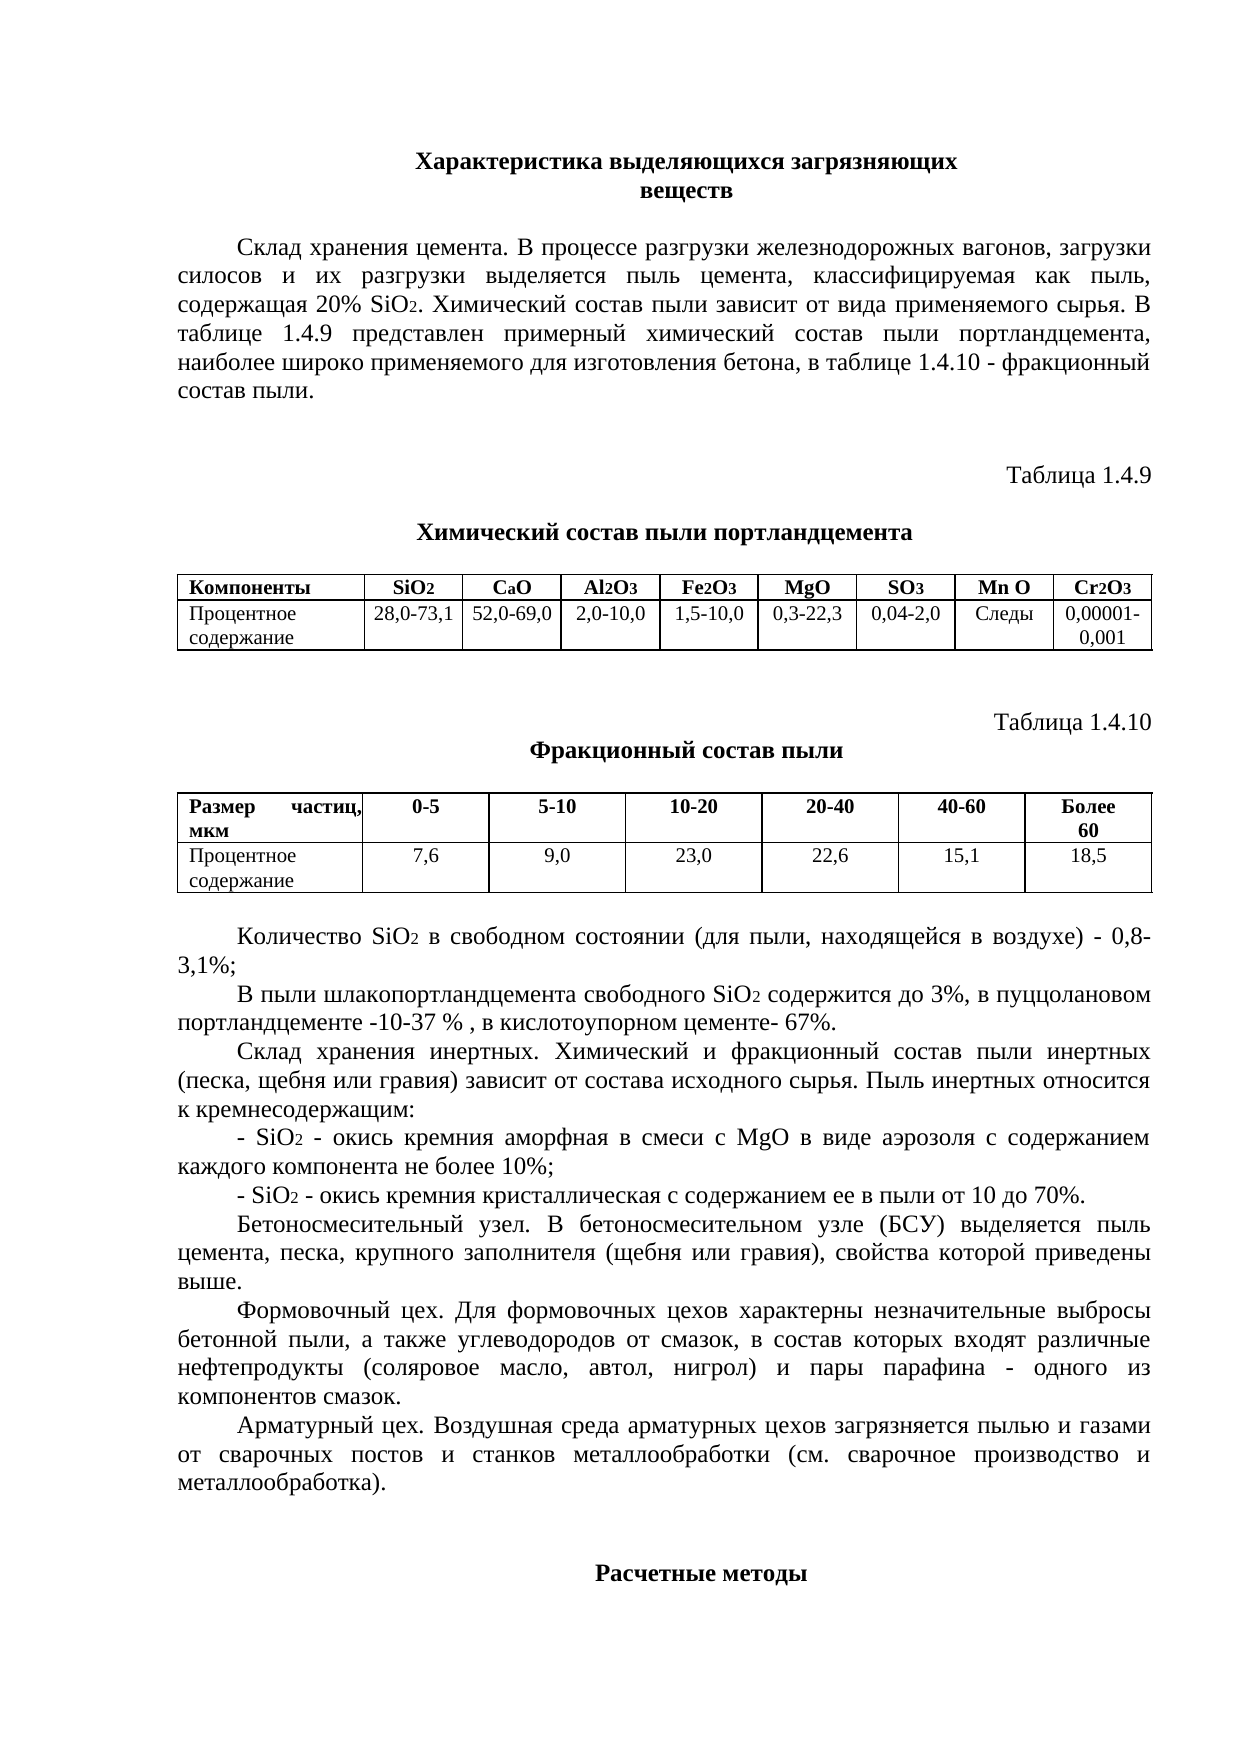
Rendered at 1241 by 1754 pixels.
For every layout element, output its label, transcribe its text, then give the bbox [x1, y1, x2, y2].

text Химический состав пыли портландцемента [177, 517, 1152, 546]
text Таблица 1.4.9 [177, 460, 1152, 489]
text Склад хранения инертных. Химический и фракционный состав пыли инертных (песка, щебня или гравия) зависит от состава исходного сырья. Пыль инертных относится к кремнесодержащим: [177, 1036, 1152, 1122]
table_cell Следы [956, 601, 1053, 649]
table_cell 0,3-22,3 [759, 601, 856, 649]
table_cell 9,0 [490, 843, 625, 892]
table_header Более 60 [1026, 794, 1151, 842]
table_header Fe2O3 [661, 575, 757, 599]
table_cell 18,5 [1026, 843, 1151, 892]
text Бетоносмесительный узел. В бетоносмесительном узле (БСУ) выделяется пыль цемента, песка, крупного заполнителя (щебня или гравия), свойства которой приведены выше. [177, 1209, 1152, 1295]
table_header SiO2 [365, 575, 462, 599]
text Арматурный цех. Воздушная среда арматурных цехов загрязняется пылью и газами от сварочных постов и станков металлообработки (см. сварочное производство и металлообработка). [177, 1410, 1152, 1496]
table_cell 2,0-10,0 [562, 601, 659, 649]
table_header Размер частиц, мкм [178, 794, 362, 842]
table_header SO3 [857, 575, 954, 599]
table_cell 23,0 [626, 843, 761, 892]
table_cell 0,00001-0,001 [1054, 601, 1151, 649]
text - SiO2 - окись кремния аморфная в смеси с MgO в виде аэрозоля с содержанием каждого компонента не более 10%; [177, 1122, 1152, 1180]
text - SiO2 - окись кремния кристаллическая с содержанием ее в пыли от 10 до 70%. [177, 1180, 1152, 1209]
table_cell 0,04-2,0 [857, 601, 954, 649]
table_cell 52,0-69,0 [463, 601, 560, 649]
text Формовочный цех. Для формовочных цехов характерны незначительные выбросы бетонной пыли, а также углеводородов от смазок, в состав которых входят различные нефтепродукты (соляровое масло, автол, нигрол) и пары парафина - одного из компонентов смазок. [177, 1295, 1152, 1410]
table_cell 22,6 [763, 843, 898, 892]
table_header 0-5 [363, 794, 488, 842]
table_header 5-10 [490, 794, 625, 842]
table_header Mn O [956, 575, 1053, 599]
text Расчетные методы [177, 1558, 1152, 1587]
text Таблица 1.4.10 [177, 707, 1152, 735]
table_header 10-20 [626, 794, 761, 842]
table_header 40-60 [899, 794, 1024, 842]
table_cell 15,1 [899, 843, 1024, 892]
table_header CaO [463, 575, 560, 599]
table_cell 1,5-10,0 [661, 601, 757, 649]
text Количество SiO2 в свободном состоянии (для пыли, находящейся в воздухе) - 0,8-3,1%; [177, 921, 1152, 979]
table_header Cr2O3 [1054, 575, 1151, 599]
text веществ [177, 175, 1152, 204]
table_cell Процентное содержание [178, 843, 362, 892]
table_header Al2O3 [562, 575, 659, 599]
text В пыли шлакопортландцемента свободного SiO2 содержится до 3%, в пуццолановом портландцементе -10-37 % , в кислотоупорном цементе- 67%. [177, 979, 1152, 1036]
table_header Компоненты [178, 575, 364, 599]
table_header MgO [759, 575, 856, 599]
table_cell 7,6 [363, 843, 488, 892]
text Фракционный состав пыли [177, 735, 1152, 764]
text Склад хранения цемента. В процессе разгрузки железнодорожных вагонов, загрузки силосов и их разгрузки выделяется пыль цемента, классифицируемая как пыль, содержащая 20% SiO2. Химический состав пыли зависит от вида применяемого сырья. В таблице 1.4.9 представлен примерный химический состав пыли портландцемента, наиболее широко применяемого для изготовления бетона, в таблице 1.4.10 - фракционный состав пыли. [177, 232, 1152, 404]
table_cell 28,0-73,1 [365, 601, 462, 649]
text Характеристика выделяющихся загрязняющих [177, 146, 1152, 175]
table_header 20-40 [763, 794, 898, 842]
table_cell Процентное содержание [178, 601, 364, 649]
